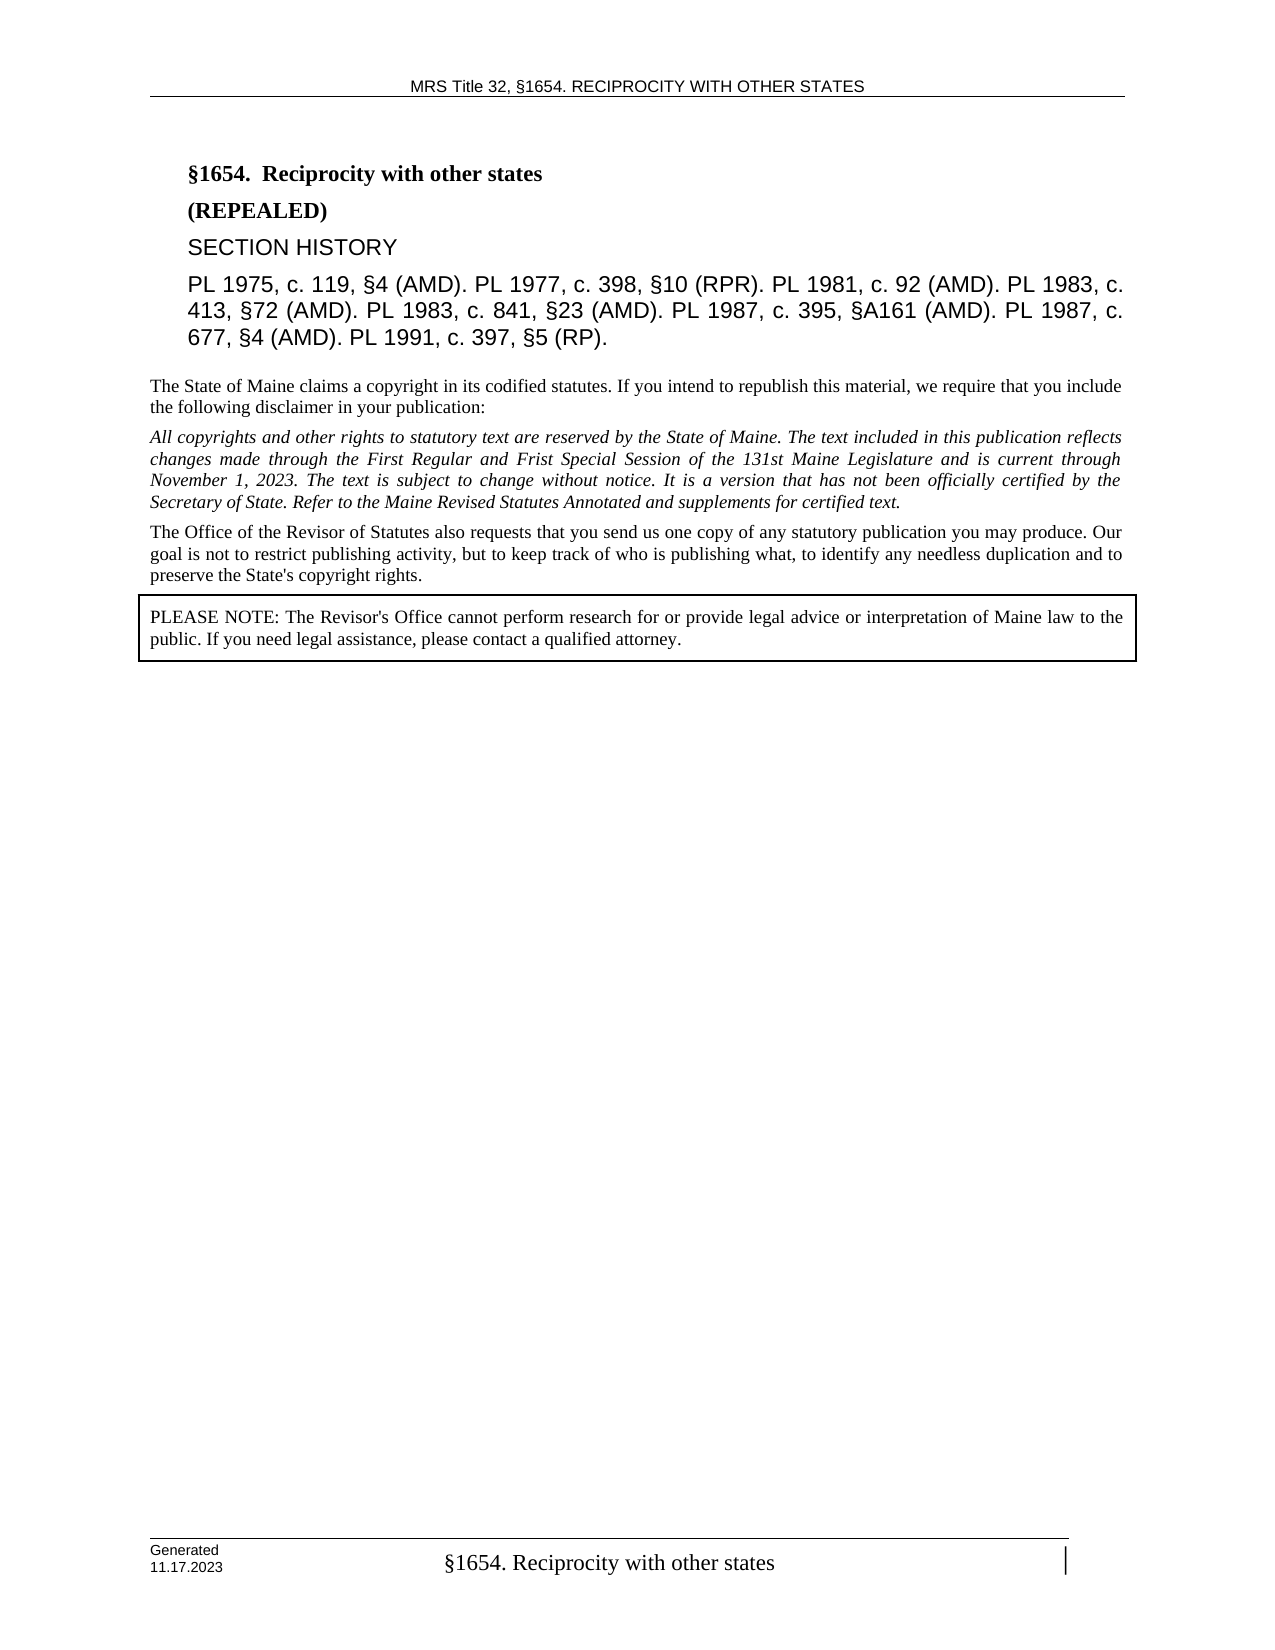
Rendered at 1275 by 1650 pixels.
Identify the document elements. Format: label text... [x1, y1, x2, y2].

text The State of Maine claims a copyright in its codified statutes. If you intend to republish this material, we require that you include the following disclaimer in your publication: [150, 375, 1125, 418]
text (REPEALED) [187, 197, 1125, 223]
text §1654. Reciprocity with other states [187, 160, 1125, 187]
text SECTION HISTORY [187, 234, 1125, 260]
text PLEASE NOTE: The Revisor's Office cannot perform research for or provide legal advice or interpretation of Maine law to the public. If you need legal assistance, please contact a qualified attorney. [140, 596, 1135, 660]
text The Office of the Revisor of Statutes also requests that you send us one copy of any statutory publication you may produce. Our goal is not to restrict publishing activity, but to keep track of who is publishing what, to identify any needless duplication and to preserve the State's copyright rights. [150, 521, 1125, 586]
text All copyrights and other rights to statutory text are reserved by the State of Maine. The text included in this publication reflects changes made through the First Regular and Frist Special Session of the 131st Maine Legislature and is current through November 1, 2023 . The text is subject to change without notice. It is a version that has not been officially certified by the Secretary of State. Refer to the Maine Revised Statutes Annotated and supplements for certified text. [150, 426, 1125, 512]
text PL 1975, c. 119, §4 (AMD). PL 1977, c. 398, §10 (RPR). PL 1981, c. 92 (AMD). PL 1983, c. 413, §72 (AMD). PL 1983, c. 841, §23 (AMD). PL 1987, c. 395, §A161 (AMD). PL 1987, c. 677, §4 (AMD). PL 1991, c. 397, §5 (RP). [187, 271, 1125, 350]
